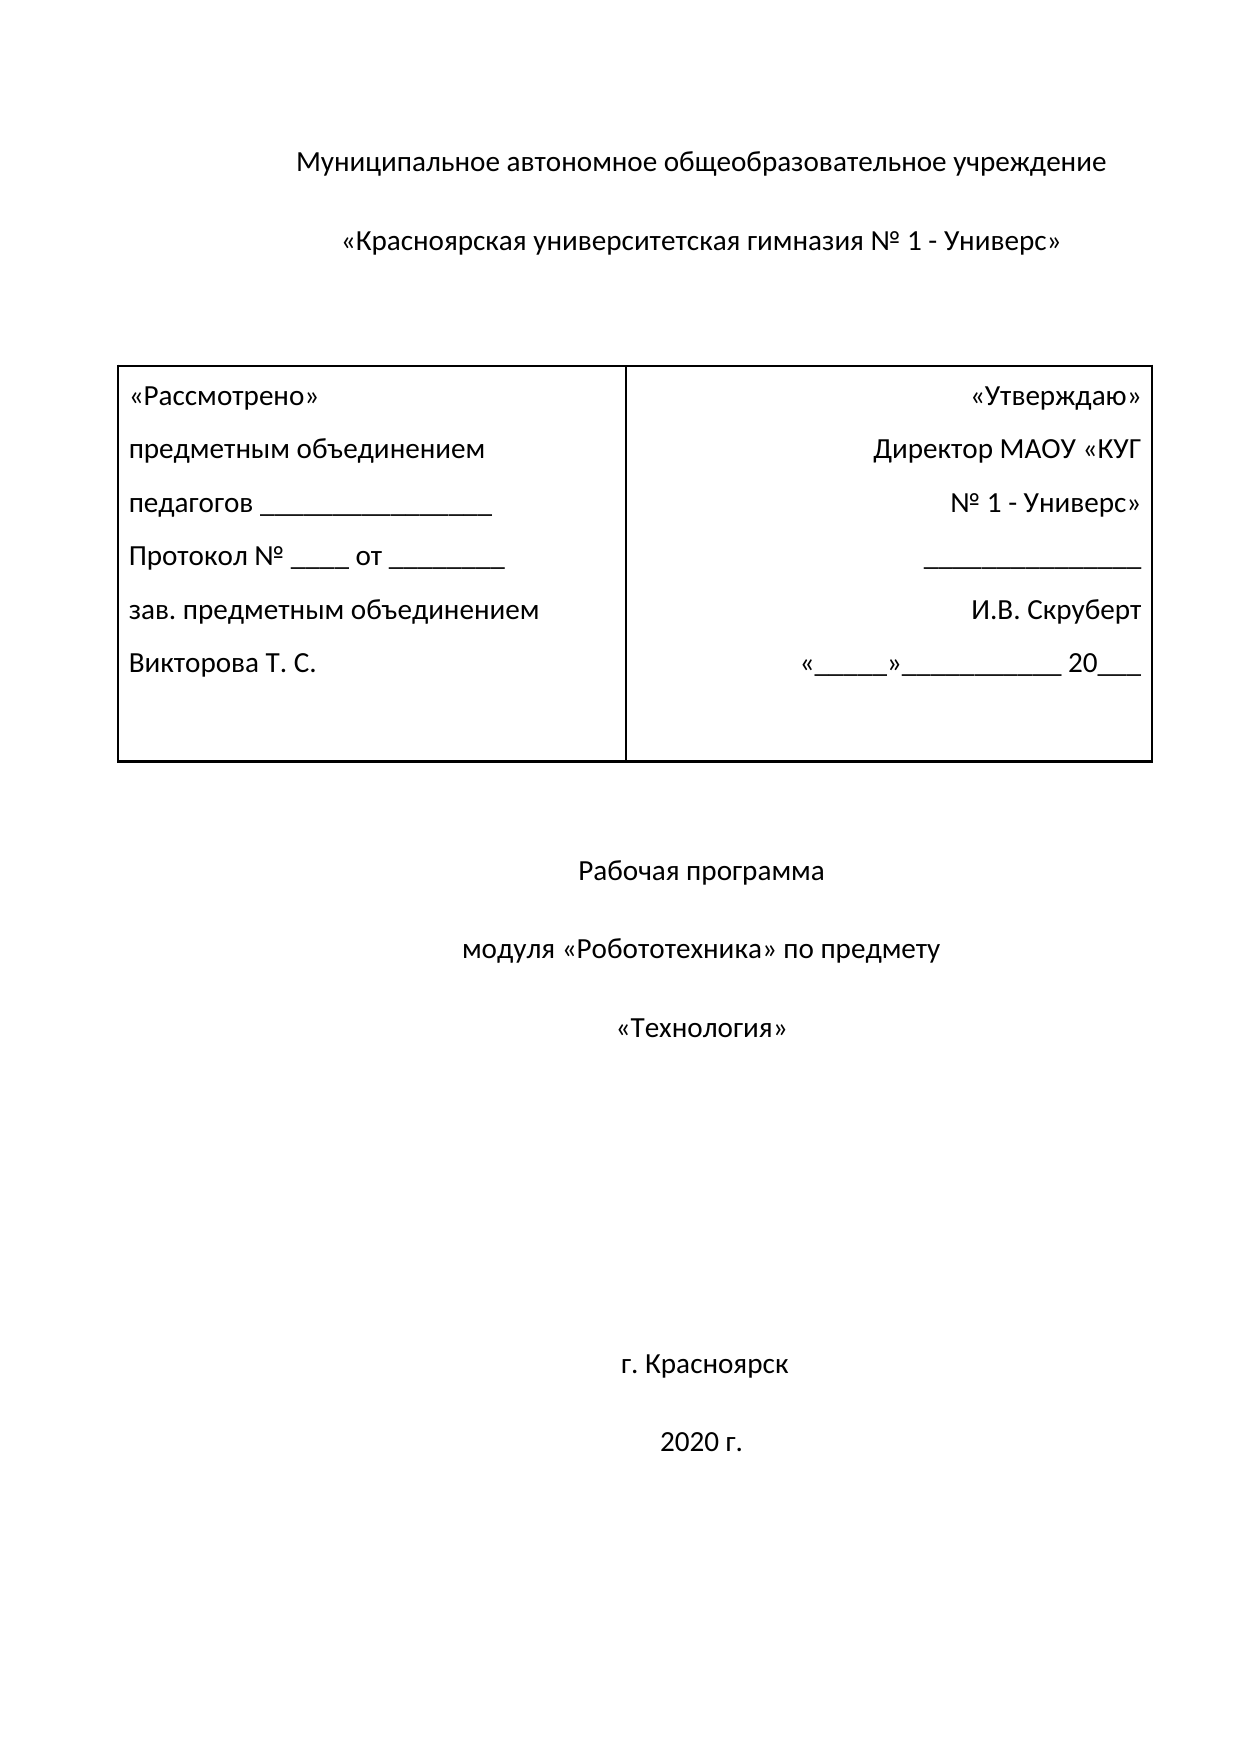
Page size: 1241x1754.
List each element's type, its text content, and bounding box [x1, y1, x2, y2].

text модуля «Робототехника» по предмету [177, 930, 1152, 966]
table_header «Утверждаю» Директор МАОУ «КУГ № 1 - Универс» _______________ И.В. Скруберт «_____»___________ 20___ [627, 367, 1151, 760]
text Рабочая программа [177, 852, 1152, 887]
table_header «Рассмотрено» предметным объединением педагогов ________________ Протокол № ____ от ________ зав. предметным объединением Викторова Т. С. [119, 367, 625, 760]
text 2020 г. [177, 1423, 1152, 1459]
text «Технология» [177, 1009, 1152, 1044]
text Муниципальное автономное общеобразовательное учреждение [177, 143, 1152, 179]
text г. Красноярск [177, 1345, 1152, 1381]
text «Красноярская университетская гимназия № 1 - Универс» [177, 222, 1152, 257]
